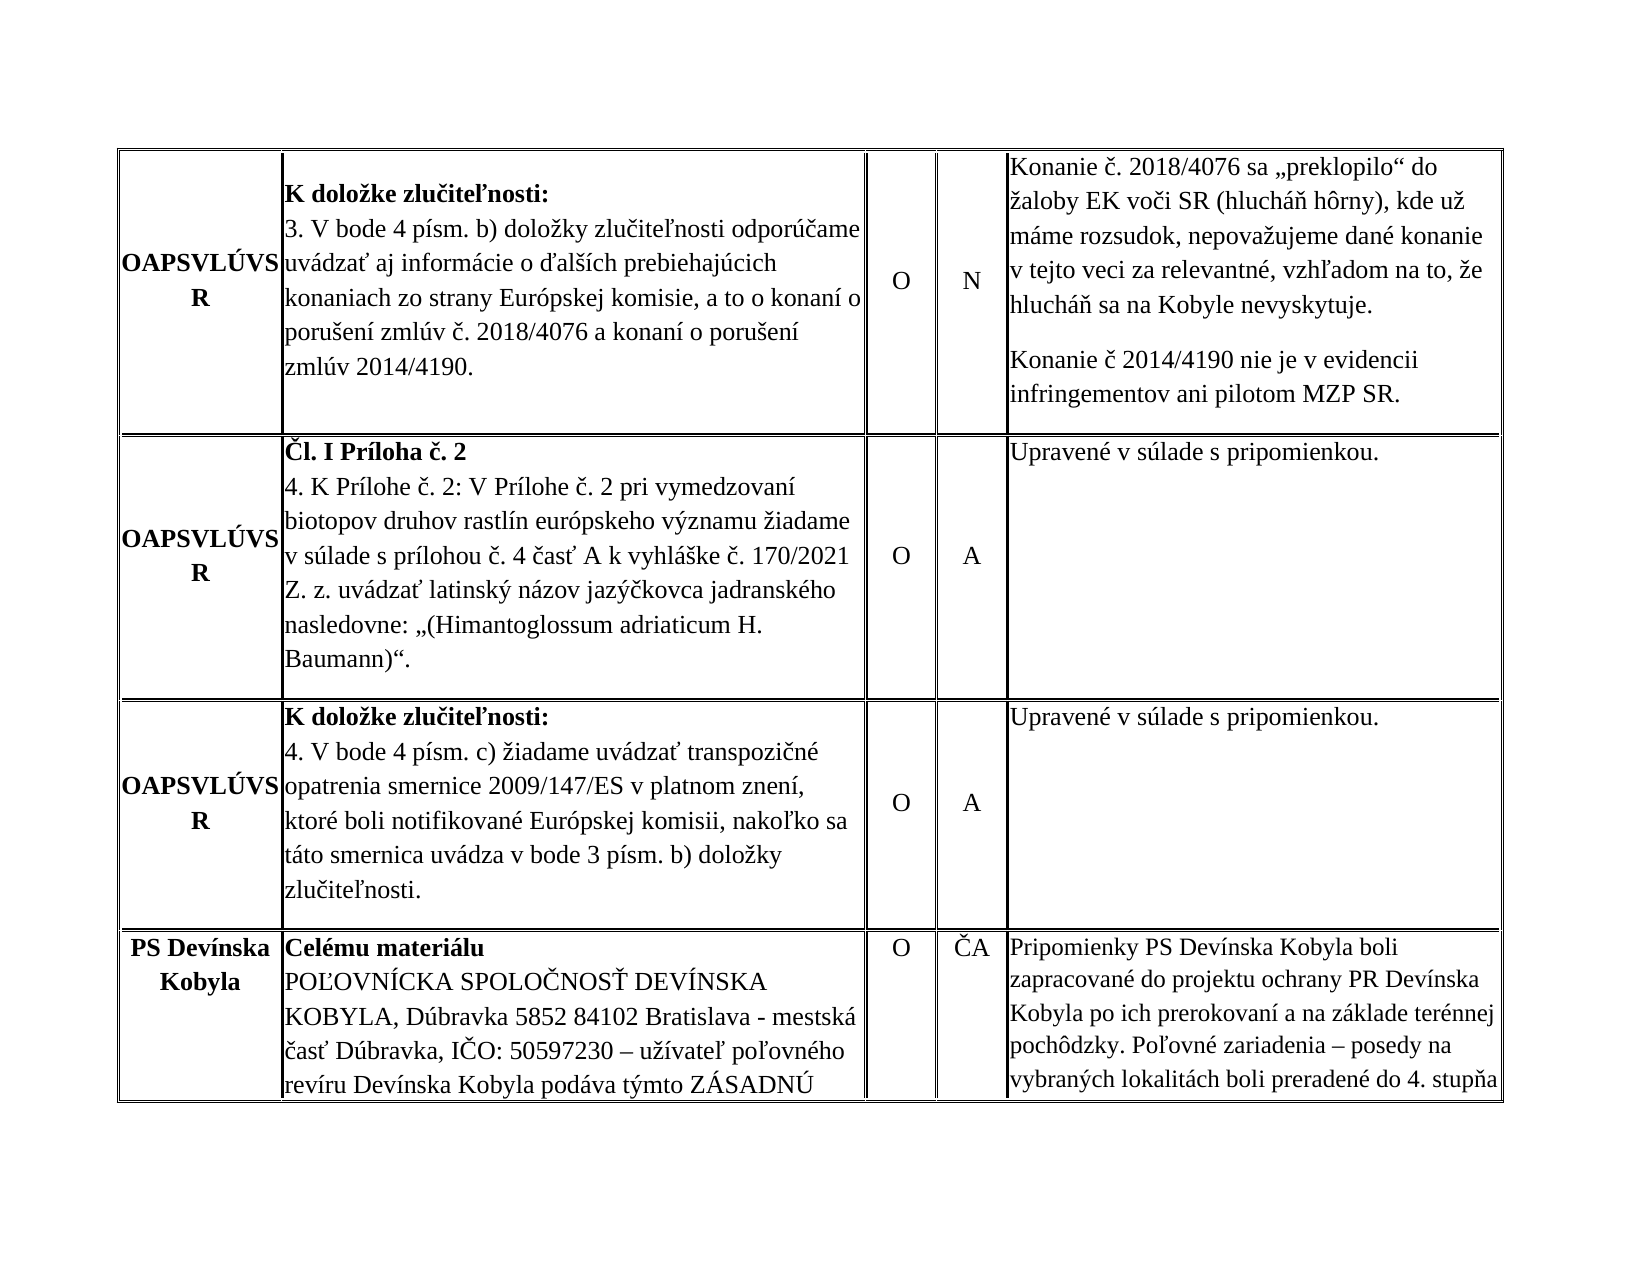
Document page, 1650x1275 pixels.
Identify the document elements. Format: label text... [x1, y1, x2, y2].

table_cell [282, 928, 866, 1099]
table_cell Konanie č. 2018/4076 sa „preklopilo“ do žaloby EK voči SR (hlucháň hôrny), kde už máme rozsudok, nepovažujeme dané konanie v tejto veci za relevantné, vzhľadom na to, že hlucháň sa na Kobyle nevyskytuje. Konanie č 2014/4190 nie je v evidencii infringementov ani pilotom MZP SR. [1007, 151, 1501, 433]
table_cell K doložke zlučiteľnosti: 3. V bode 4 písm. b) doložky zlučiteľnosti odporúčame uvádzať aj informácie o ďalších prebiehajúcich konaniach zo strany Európskej komisie, a to o konaní o porušení zmlúv č. 2018/4076 a konaní o porušení zmlúv 2014/4190. [282, 149, 866, 433]
table_cell N [937, 151, 1007, 433]
table_cell OAPSVLÚVSR [120, 698, 281, 928]
table_cell OAPSVLÚVSR [120, 433, 281, 698]
table_cell ČA [937, 932, 1007, 1099]
table_cell O [868, 702, 935, 928]
table_cell O [866, 151, 937, 433]
table_cell A [938, 437, 1006, 698]
table_cell Čl. I Príloha č. 2 4. K Prílohe č. 2: V Prílohe č. 2 pri vymedzovaní biotopov druhov rastlín európskeho významu žiadame v súlade s prílohou č. 4 časť A k vyhláške č. 170/2021 Z. z. uvádzať latinský názov jazýčkovca jadranského nasledovne: „(Himantoglossum adriaticum H. Baumann)“. [284, 437, 864, 698]
table_cell O [868, 437, 935, 698]
table_cell PS Devínska Kobyla [120, 928, 282, 1099]
table_cell O [866, 932, 937, 1099]
table_cell K doložke zlučiteľnosti: 4. V bode 4 písm. c) žiadame uvádzať transpozičné opatrenia smernice 2009/147/ES v platnom znení, ktoré boli notifikované Európskej komisii, nakoľko sa táto smernica uvádza v bode 3 písm. b) doložky zlučiteľnosti. [284, 702, 864, 928]
table_cell Upravené v súlade s pripomienkou. [1009, 433, 1501, 698]
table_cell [1007, 928, 1501, 1099]
table_cell A [938, 702, 1006, 928]
table_cell Upravené v súlade s pripomienkou. [1009, 698, 1501, 928]
table_cell OAPSVLÚVSR [118, 149, 282, 433]
